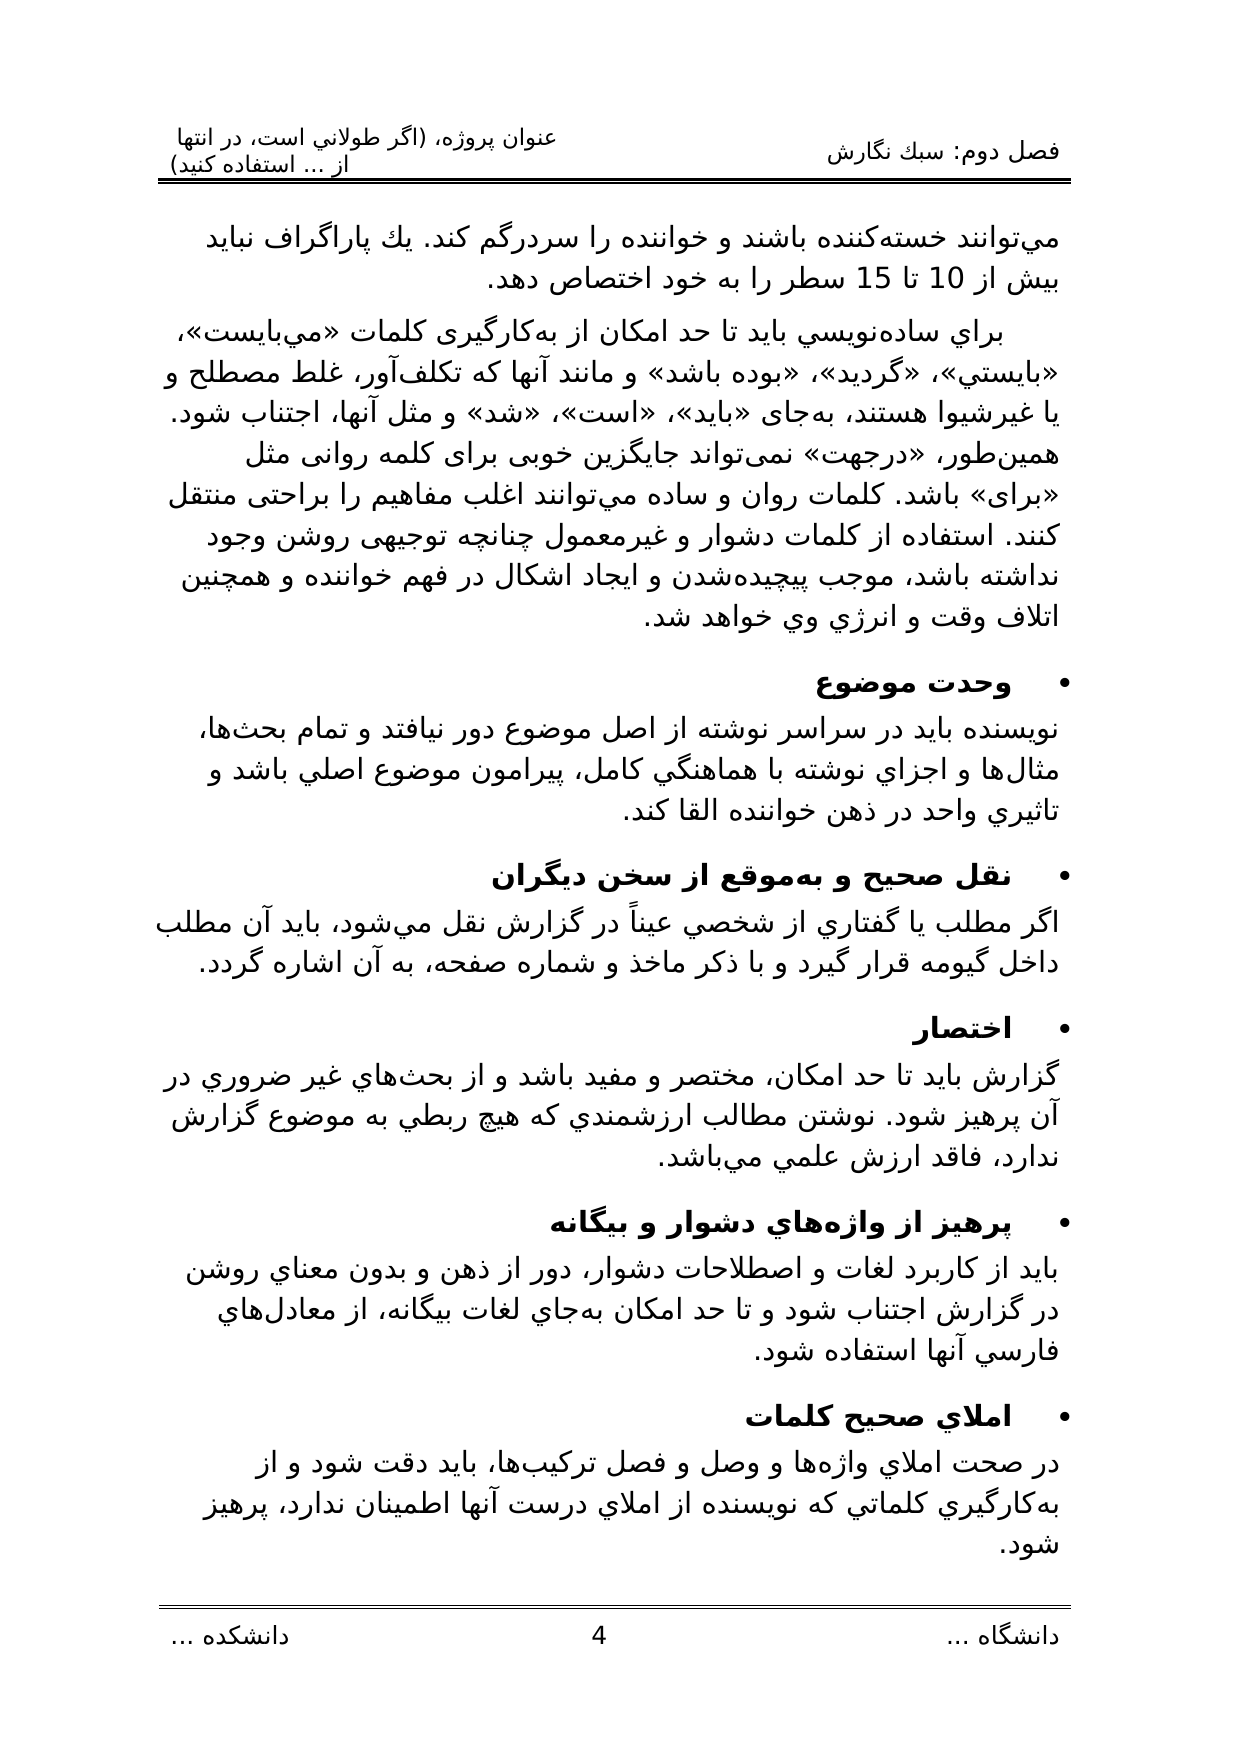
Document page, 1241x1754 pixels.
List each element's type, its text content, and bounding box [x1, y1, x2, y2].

text بايد از كاربرد لغات و اصطلاحات دشوار، دور از ذهن و بدون معناي روشن در گزارش اجتناب شود و تا حد امكان به‌جاي لغات بيگانه، از معادل‌هاي فارسي آنها استفاده شود. [150, 1252, 1060, 1367]
text اگر مطلب يا گفتاري از شخصي عيناً در گزارش نقل مي‌شود، بايد آن مطلب داخل گيومه قرار گيرد و با ذكر ماخذ و شماره صفحه، به آن اشاره گردد. [150, 905, 1060, 980]
text پرهيز از واژه‌هاي دشوار و بيگانه [150, 1205, 1060, 1239]
text گزارش بايد تا حد امكان، مختصر و مفيد باشد و از بحث‌هاي غير ضروري در آن پرهيز شود. نوشتن مطالب ارزشمندي كه هيچ ربطي به موضوع گزارش ندارد، فاقد ارزش علمي مي‌باشد. [150, 1058, 1060, 1173]
text املاي صحيح كلمات [150, 1399, 1060, 1433]
text اختصار [150, 1012, 1060, 1046]
text نقل صحيح و به‌موقع از سخن ديگران [150, 859, 1060, 893]
text وحدت موضوع [150, 665, 1060, 699]
text براي ساده‌نويسي بايد تا‌ حد امكان از به‌كارگيری كلمات «مي‌بايست»، «بايستي»، «گرديد»، «بوده باشد» و مانند آنها كه تكلف‌آور، غلط مصطلح و يا غيرشيوا هستند، به‌جای «بايد»، «است»، «شد» و مثل آنها، اجتناب شود‌.‌ همين‌طور، «در‌جهت» نمی‌تواند جايگزين خوبی برای كلمه روانی مثل «برای» باشد‌. ‌كلمات روان و ساده مي‌توانند اغلب مفاهيم را براحتی منتقل كنند‌.‌ استفاده از كلمات دشوار و غير‌معمول چنانچه توجيهی روشن وجود نداشته باشد، موجب پيچيده‌شدن و ايجاد اشكال در فهم خواننده و همچنين اتلاف وقت و انرژي وي خواهد شد‌.‌ [150, 314, 1060, 633]
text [150, 220, 1060, 295]
text نويسنده بايد در سراسر نوشته از اصل موضوع دور نيافتد و تمام بحث‌ها، مثال‌ها و اجزاي نوشته با هماهنگي كامل، پيرامون موضوع اصلي باشد و تاثيري واحد در ذهن خواننده القا كند. [150, 711, 1060, 827]
text در صحت املاي واژه‌ها و وصل و فصل تركيب‌ها‌، بايد دقت شود و از به‌كارگيري كلماتي كه نويسنده از املاي درست آنها اطمينان ندارد، پرهيز شود. [150, 1445, 1060, 1561]
